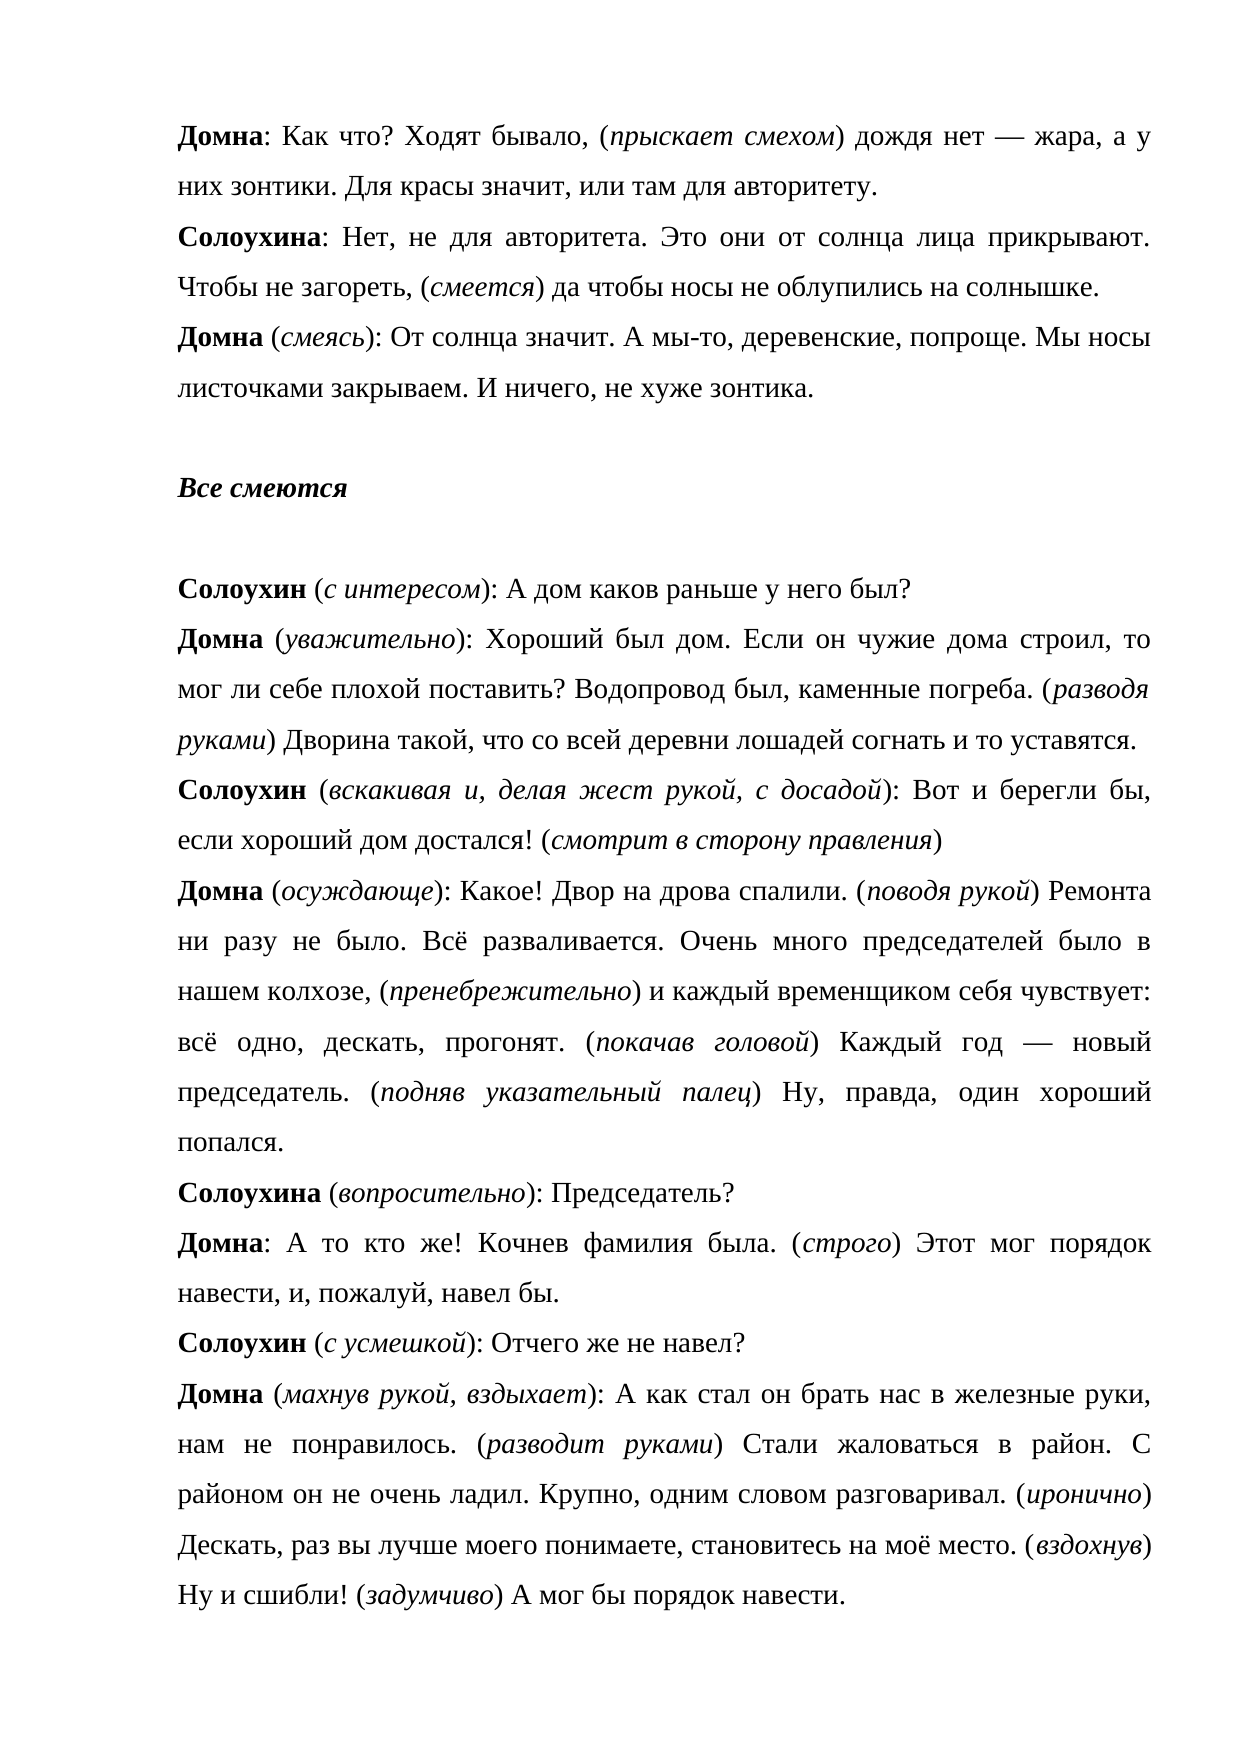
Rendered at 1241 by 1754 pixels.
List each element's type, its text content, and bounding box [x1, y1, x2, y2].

list Домна: А то кто же! Кочнев фамилия была. (строго) Этот мог порядок навести, и, пожалуй, навел бы. [177, 1225, 1152, 1309]
list Домна (смеясь): От солнца значит. А мы-то, деревенские, попроще. Мы носы листочками закрываем. И ничего, не хуже зонтика. [177, 319, 1152, 403]
list Солоухин (с интересом): А дом каков раньше у него был? [177, 571, 1152, 604]
list Домна: Как что? Ходят бывало, (прыскает смехом) дождя нет — жара, а у них зонтики. Для красы значит, или там для авторитету. [177, 118, 1152, 202]
list Все смеются [177, 470, 1152, 504]
list Солоухин (с усмешкой): Отчего же не навел? [177, 1326, 1152, 1359]
list Солоухина (вопросительно): Председатель? [177, 1175, 1152, 1208]
list Солоухина: Нет, не для авторитета. Это они от солнца лица прикрывают. Чтобы не загореть, (смеется) да чтобы носы не облупились на солнышке. [177, 219, 1152, 303]
list Солоухин (вскакивая и, делая жест рукой, с досадой): Вот и берегли бы, если хороший дом достался! (смотрит в сторону правления) [177, 772, 1152, 856]
list Домна (осуждающе): Какое! Двор на дрова спалили. (поводя рукой) Ремонта ни разу не было. Всё разваливается. Очень много председателей было в нашем колхозе, (пренебрежительно) и каждый временщиком себя чувствует: всё одно, дескать, прогонят. (покачав головой) Каждый год — новый председатель. (подняв указательный палец) Ну, правда, один хороший попался. [177, 873, 1152, 1158]
list Домна (махнув рукой, вздыхает): А как стал он брать нас в железные руки, нам не понравилось. (разводит руками) Стали жаловаться в район. С районом он не очень ладил. Крупно, одним словом разговаривал. (иронично) Дескать, раз вы лучше моего понимаете, становитесь на моё место. (вздохнув) Ну и сшибли! (задумчиво) А мог бы порядок навести. [177, 1376, 1152, 1611]
list Домна (уважительно): Хороший был дом. Если он чужие дома строил, то мог ли себе плохой поставить? Водопровод был, каменные погреба. (разводя руками) Дворина такой, что со всей деревни лошадей согнать и то уставятся. [177, 621, 1152, 755]
